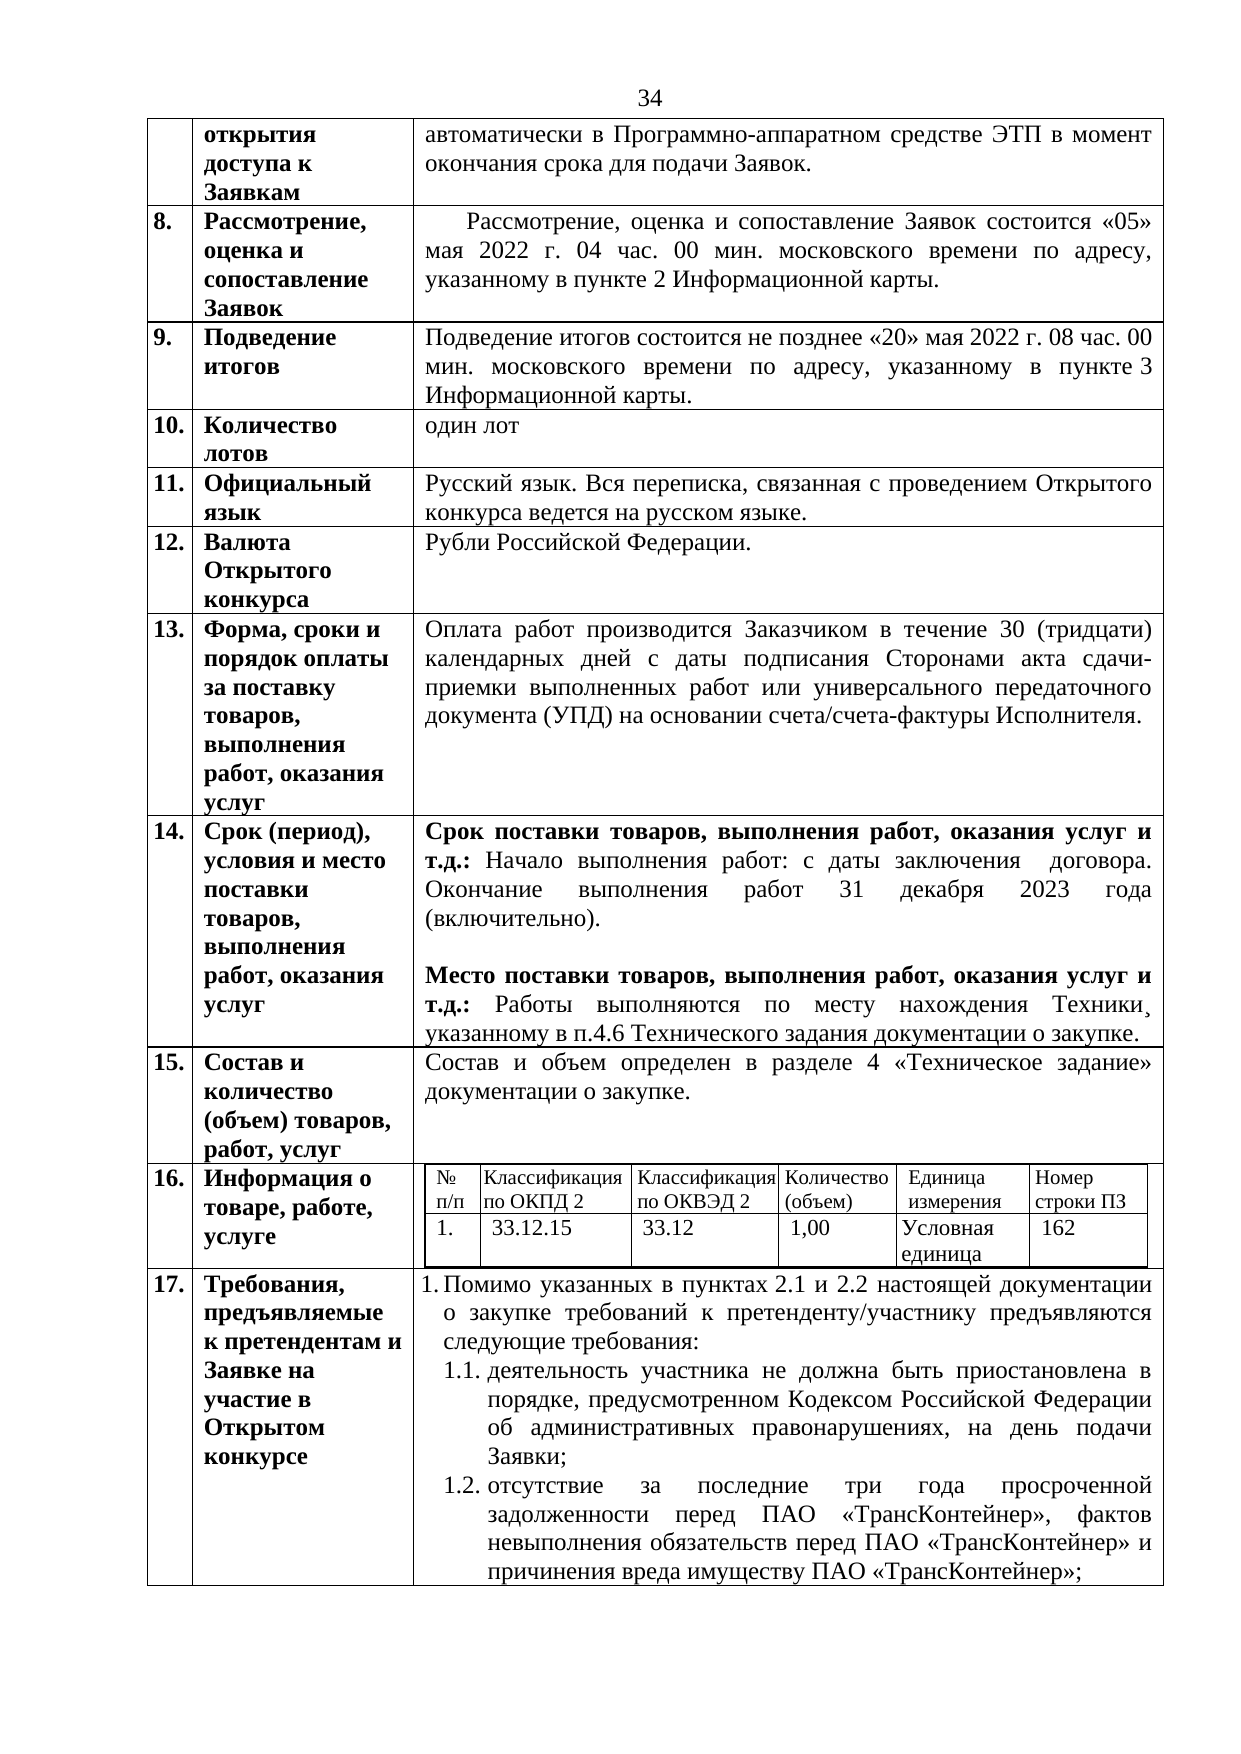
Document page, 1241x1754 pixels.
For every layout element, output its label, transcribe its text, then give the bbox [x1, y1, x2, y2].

table_cell Валюта Открытого конкурса [193, 527, 413, 613]
table_cell Оплата работ производится Заказчиком в течение 30 (тридцати) календарных дней с даты подписания Сторонами акта сдачи-приемки выполненных работ или универсального передаточного документа (УПД) на основании счета/счета-фактуры Исполнителя. [414, 614, 1163, 815]
table_cell Рассмотрение, оценка и сопоставление Заявок состоится «05» мая 2022 г. 04 час. 00 мин. московского времени по адресу, указанному в пункте 2 Информационной карты. [414, 206, 1163, 321]
table_cell [481, 1165, 631, 1213]
table_cell один лот [414, 410, 1163, 467]
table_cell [193, 119, 413, 205]
table_cell Рубли Российской Федерации. [414, 527, 1163, 613]
table_cell [897, 1214, 1029, 1266]
table_cell 10. [148, 410, 192, 467]
table_cell Срок (период), условия и место поставки товаров, выполнения работ, оказания услуг [193, 816, 413, 1046]
table_cell 9. [148, 323, 192, 409]
table_cell Рассмотрение, оценка и сопоставление Заявок [193, 206, 413, 321]
table_cell Подведение итогов состоится не позднее «20» мая 2022 г. 08 час. 00 мин. московского времени по адресу, указанному в пункте 3 Информационной карты. [414, 323, 1163, 409]
table_cell [1030, 1165, 1147, 1213]
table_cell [193, 1269, 413, 1585]
table_cell Подведение итогов [193, 323, 413, 409]
table_cell 13. [148, 614, 192, 815]
table_cell [426, 1165, 480, 1213]
table_cell [632, 1165, 778, 1213]
table_cell Срок поставки товаров, выполнения работ, оказания услуг и т.д.: Начало выполнения работ: с даты заключения договора. Окончание выполнения работ 31 декабря 2023 года (включительно). Место поставки товаров, выполнения работ, оказания услуг и т.д.: Работы выполняются по месту нахождения Техники¸ указанному в п.4.6 Технического задания документации о закупке. [414, 816, 1163, 1046]
table_cell [632, 1214, 778, 1266]
table_cell Состав и количество (объем) товаров, работ, услуг [193, 1048, 413, 1162]
table_cell 12. [148, 527, 192, 613]
table_cell Информация о товаре, работе, услуге [193, 1164, 413, 1268]
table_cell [414, 1269, 1163, 1585]
table_cell Русский язык. Вся переписка, связанная с проведением Открытого конкурса ведется на русском языке. [414, 468, 1163, 526]
table_cell Количество лотов [193, 410, 413, 467]
table_cell 14. [148, 816, 192, 1046]
table_cell 17. [148, 1269, 192, 1585]
table_cell 11. [148, 468, 192, 526]
table_cell 7. [148, 119, 192, 205]
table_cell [414, 119, 1163, 205]
table_cell [897, 1165, 1029, 1213]
table_cell [1030, 1214, 1147, 1266]
table_cell 8. [148, 206, 192, 321]
table_cell Форма, сроки и порядок оплаты за поставку товаров, выполнения работ, оказания услуг [193, 614, 413, 815]
table_cell [426, 1214, 480, 1266]
table_cell [1148, 1164, 1163, 1268]
table_cell Состав и объем определен в разделе 4 «Техническое задание» документации о закупке. [414, 1048, 1163, 1162]
table_cell [414, 1164, 424, 1268]
table_cell [481, 1214, 631, 1266]
table_cell [779, 1165, 896, 1213]
table_cell 15. [148, 1048, 192, 1162]
table_cell [779, 1214, 896, 1266]
table_cell Официальный язык [193, 468, 413, 526]
table_cell 16. [148, 1164, 192, 1268]
